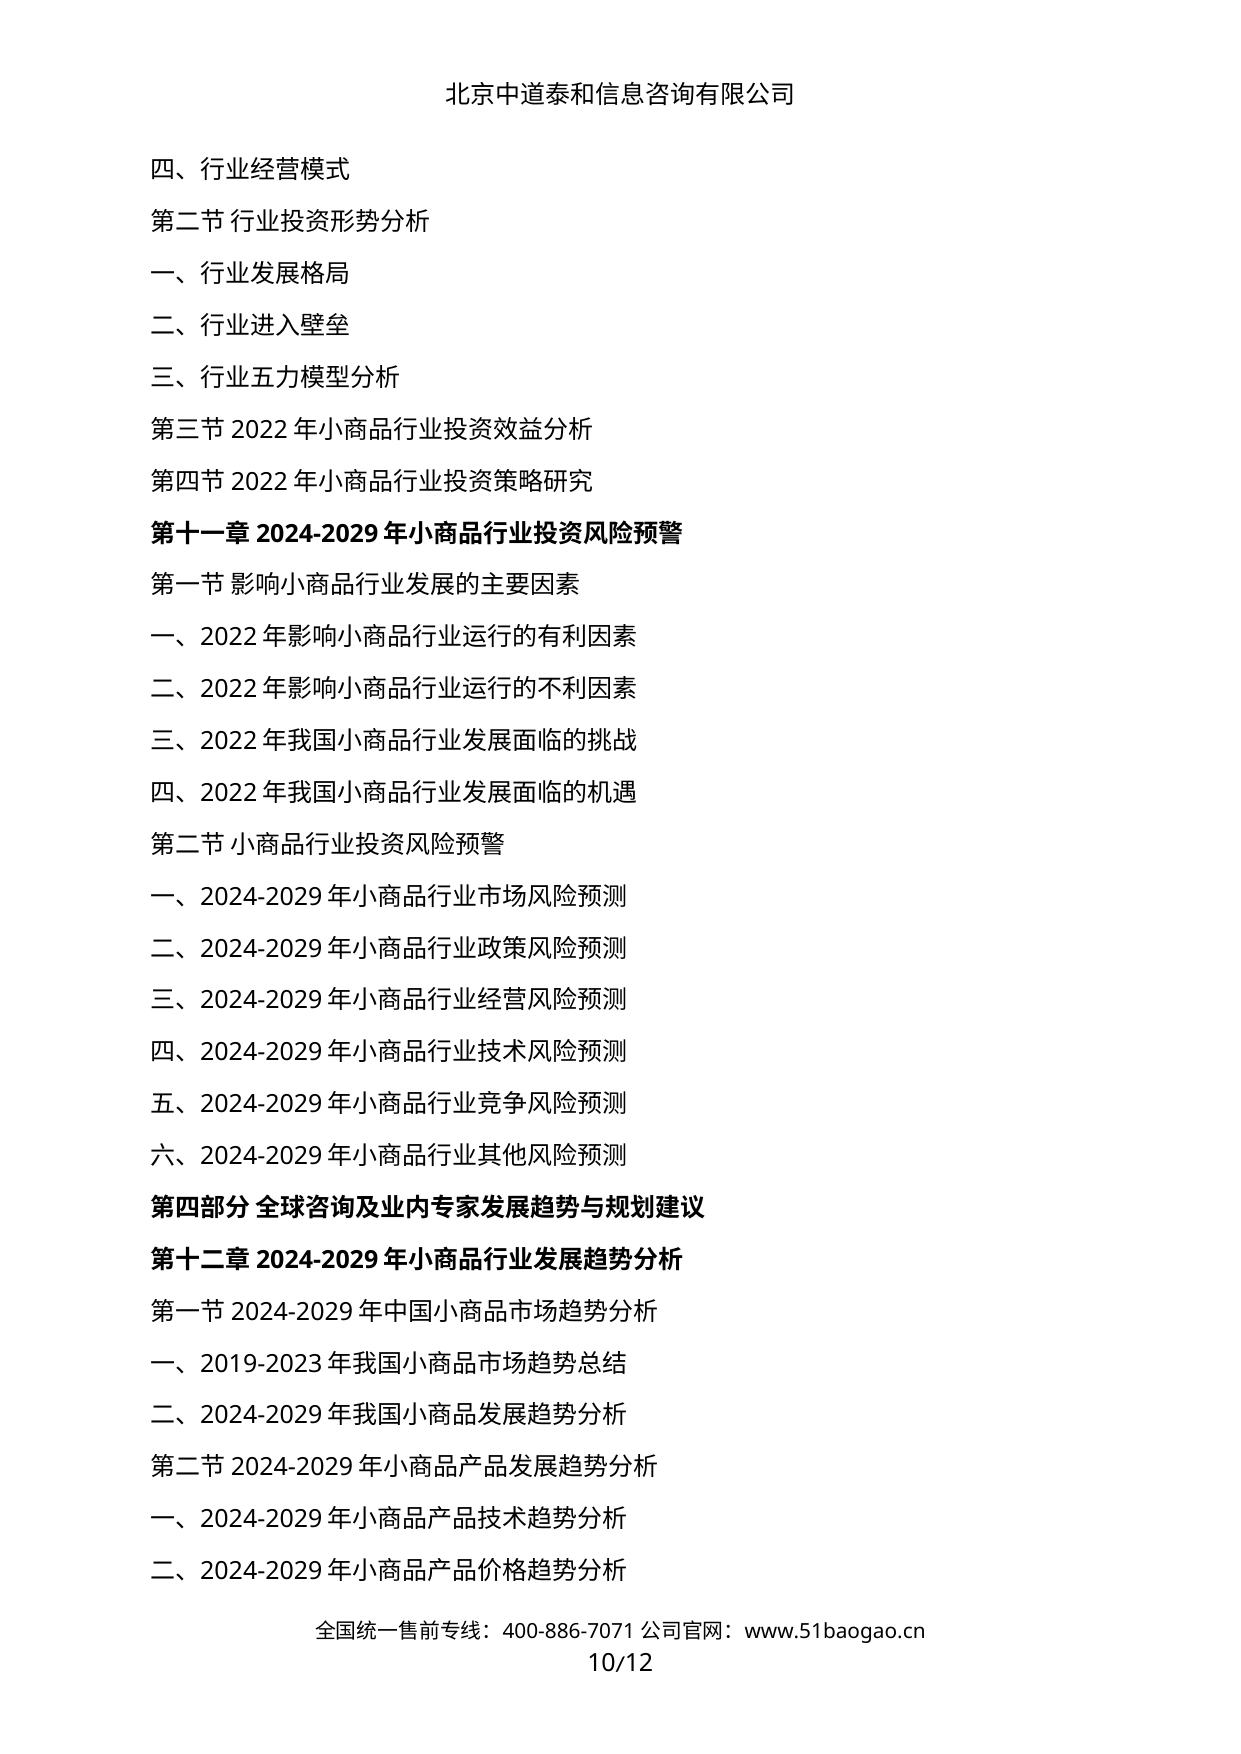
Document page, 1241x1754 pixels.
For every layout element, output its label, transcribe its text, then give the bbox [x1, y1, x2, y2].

text 第二节 小商品行业投资风险预警 [150, 824, 1090, 861]
text 二、2022年影响小商品行业运行的不利因素 [150, 669, 1090, 705]
text 第一节 2024-2029年中国小商品市场趋势分析 [150, 1291, 1090, 1327]
text 第十二章 2024-2029年小商品行业发展趋势分析 [150, 1239, 1090, 1276]
text 第三节 2022年小商品行业投资效益分析 [150, 409, 1090, 446]
text 一、2022年影响小商品行业运行的有利因素 [150, 617, 1090, 653]
text 四、行业经营模式 [150, 150, 1090, 186]
text 二、2024-2029年我国小商品发展趋势分析 [150, 1395, 1090, 1431]
text 三、2022年我国小商品行业发展面临的挑战 [150, 721, 1090, 757]
text 三、2024-2029年小商品行业经营风险预测 [150, 980, 1090, 1016]
text 二、2024-2029年小商品行业政策风险预测 [150, 928, 1090, 964]
text 第一节 影响小商品行业发展的主要因素 [150, 565, 1090, 601]
text 第四节 2022年小商品行业投资策略研究 [150, 461, 1090, 497]
text 二、2024-2029年小商品产品价格趋势分析 [150, 1551, 1090, 1587]
text 三、行业五力模型分析 [150, 357, 1090, 394]
text 四、2022年我国小商品行业发展面临的机遇 [150, 772, 1090, 809]
text 四、2024-2029年小商品行业技术风险预测 [150, 1032, 1090, 1068]
text 一、2019-2023年我国小商品市场趋势总结 [150, 1343, 1090, 1379]
text 一、2024-2029年小商品行业市场风险预测 [150, 876, 1090, 912]
text 第二节 行业投资形势分析 [150, 202, 1090, 238]
text 一、行业发展格局 [150, 254, 1090, 290]
text 六、2024-2029年小商品行业其他风险预测 [150, 1136, 1090, 1172]
text 第二节 2024-2029年小商品产品发展趋势分析 [150, 1447, 1090, 1483]
text 一、2024-2029年小商品产品技术趋势分析 [150, 1499, 1090, 1535]
text 第四部分 全球咨询及业内专家发展趋势与规划建议 [150, 1187, 1090, 1224]
text 二、行业进入壁垒 [150, 306, 1090, 342]
text 五、2024-2029年小商品行业竞争风险预测 [150, 1084, 1090, 1120]
text 第十一章 2024-2029年小商品行业投资风险预警 [150, 513, 1090, 549]
